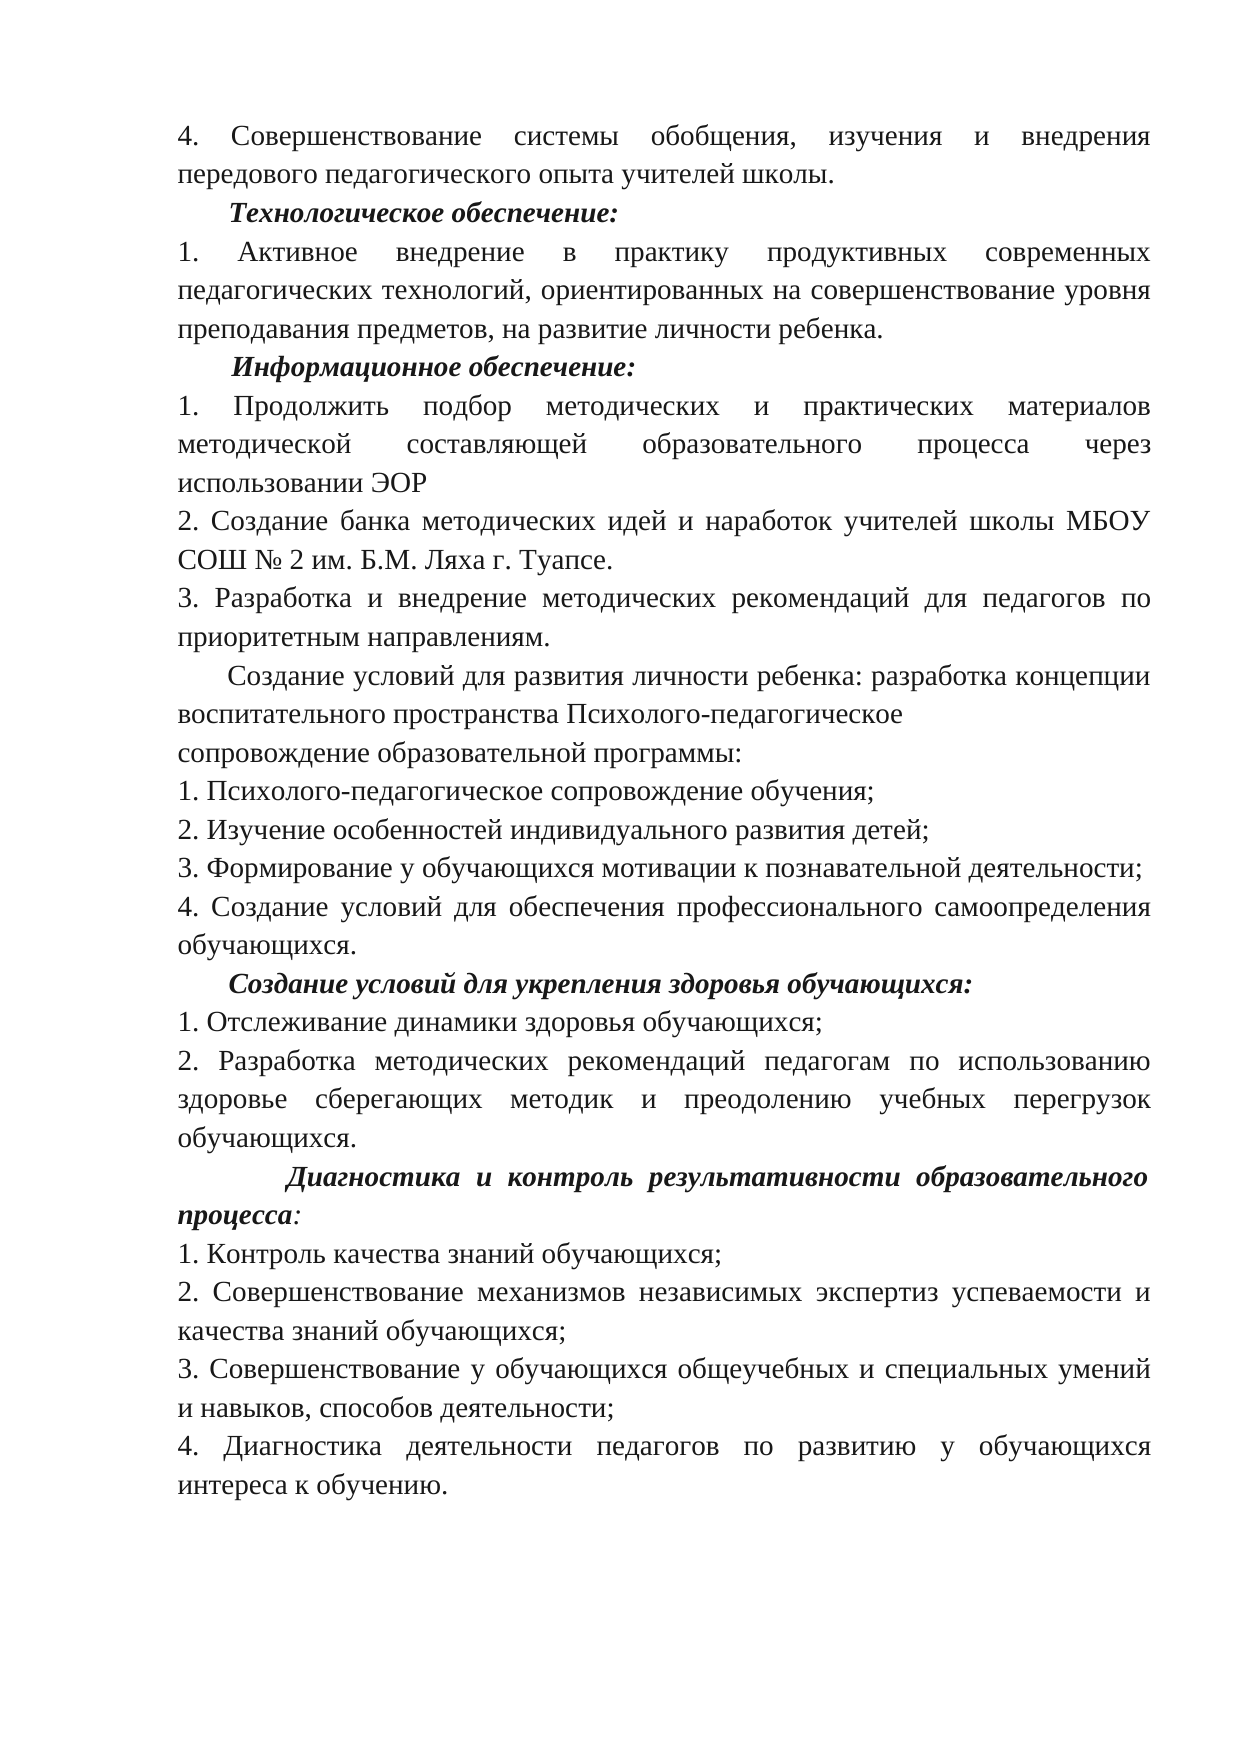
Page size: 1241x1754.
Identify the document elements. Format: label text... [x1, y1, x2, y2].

text 1. Активное внедрение в практику продуктивных современных педагогических технологий, ориентированных на совершенствование уровня преподавания предметов, на развитие личности ребенка. [177, 234, 1152, 344]
text Информационное обеспечение: [177, 349, 1152, 383]
text Создание условий для укрепления здоровья обучающихся: [177, 966, 1152, 999]
text 3. Совершенствование у обучающихся общеучебных и специальных умений и навыков, способов деятельности; [177, 1351, 1152, 1423]
text 4. Совершенствование системы обобщения, изучения и внедрения передового педагогического опыта учителей школы. [177, 118, 1152, 190]
text 1. Отслеживание динамики здоровья обучающихся; [177, 1004, 1152, 1038]
text 3. Разработка и внедрение методических рекомендаций для педагогов по приоритетным направлениям. [177, 581, 1152, 653]
text 1. Психолого-педагогическое сопровождение обучения; [177, 773, 1152, 807]
text 4. Диагностика деятельности педагогов по развитию у обучающихся интереса к обучению. [177, 1428, 1152, 1501]
text 2. Разработка методических рекомендаций педагогам по использованию здоровье сберегающих методик и преодолению учебных перегрузок обучающихся. [177, 1043, 1152, 1154]
text 2. Совершенствование механизмов независимых экспертиз успеваемости и качества знаний обучающихся; [177, 1274, 1152, 1346]
text Диагностика и контроль результативности образовательного процесса: [177, 1159, 1152, 1231]
text 1. Контроль качества знаний обучающихся; [177, 1236, 1152, 1269]
text 4. Создание условий для обеспечения профессионального самоопределения обучающихся. [177, 889, 1152, 961]
text 3. Формирование у обучающихся мотивации к познавательной деятельности; [177, 850, 1152, 884]
text Технологическое обеспечение: [177, 195, 1152, 229]
text 2. Изучение особенностей индивидуального развития детей; [177, 812, 1152, 845]
text Создание условий для развития личности ребенка: разработка концепции воспитательного пространства Психолого-педагогическое [177, 658, 1152, 730]
text 2. Создание банка методических идей и наработок учителей школы МБОУ СОШ № 2 им. Б.М. Ляха г. Туапсе. [177, 503, 1152, 576]
text 1. Продолжить подбор методических и практических материалов методической составляющей образовательного процесса через использовании ЭОР [177, 388, 1152, 498]
text сопровождение образовательной программы: [177, 735, 1152, 768]
